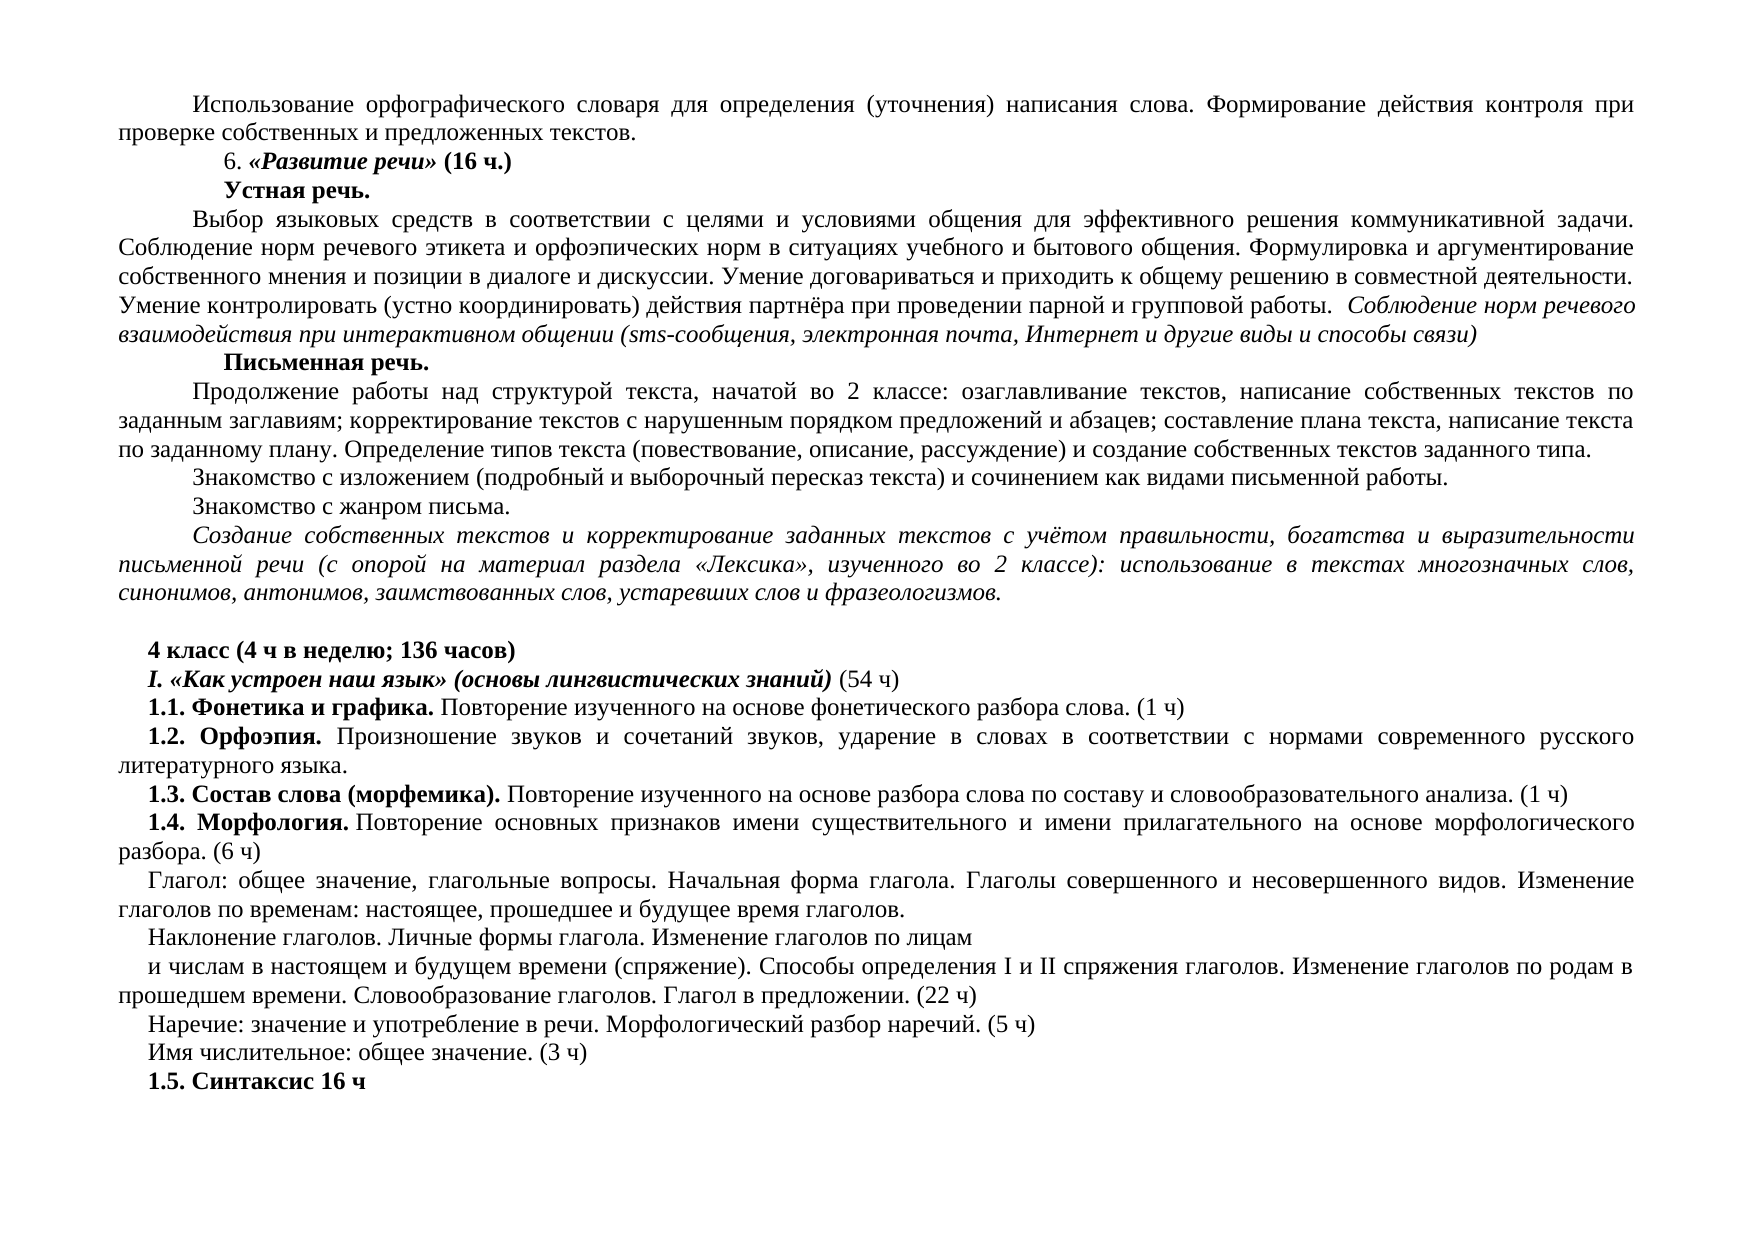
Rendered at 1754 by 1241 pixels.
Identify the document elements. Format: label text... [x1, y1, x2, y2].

text Продолжение работы над структурой текста, начатой во 2 классе: озаглавливание текстов, написание собственных текстов по заданным заглавиям; корректирование текстов с нарушенным порядком предложений и абзацев; составление плана текста, написание текста по заданному плану. Определение типов текста (повествование, описание, рассуждение) и создание собственных текстов заданного типа. [118, 376, 1636, 462]
text 1.3. Состав слова (морфемика). Повторение изученного на основе разбора слова по составу и словообразовательного анализа. (1 ч) [118, 779, 1636, 807]
text 1.4. Морфология. Повторение основных признаков имени существительного и имени прилагательного на основе морфологического разбора. (6 ч) [118, 807, 1636, 865]
text Выбор языковых средств в соответствии с целями и условиями общения для эффективного решения коммуникативной задачи. Соблюдение норм речевого этикета и орфоэпических норм в ситуациях учебного и бытового общения. Формулировка и аргументирование собственного мнения и позиции в диалоге и дискуссии. Умение договариваться и приходить к общему решению в совместной деятельности. Умение контролировать (устно координировать) действия партнёра при проведении парной и групповой работы. Соблюдение норм речевого взаимодействия при интерактивном общении (sms-сообщения, электронная почта, Интернет и другие виды и способы связи) [118, 204, 1636, 347]
text 1.1. Фонетика и графика. Повторение изученного на основе фонетического разбора слова. (1 ч) [118, 692, 1636, 721]
text 1.5. Синтаксис 16 ч [118, 1066, 1636, 1095]
text 1.2. Орфоэпия. Произношение звуков и сочетаний звуков, ударение в словах в соответствии с нормами современного русского литературного языка. [118, 721, 1636, 779]
text Устная речь. [118, 175, 1636, 204]
text Использование орфографического словаря для определения (уточнения) написания слова. Формирование действия контроля при проверке собственных и предложенных текстов. [118, 89, 1636, 146]
text I. «Как устроен наш язык» (основы лингвистических знаний) (54 ч) [118, 664, 1636, 692]
text Письменная речь. [118, 347, 1636, 376]
text Знакомство с изложением (подробный и выборочный пересказ текста) и сочинением как видами письменной работы. [118, 462, 1636, 491]
text 6. «Развитие речи» (16 ч.) [118, 146, 1636, 175]
text и числам в настоящем и будущем времени (спряжение). Способы определения I и II спряжения глаголов. Изменение глаголов по родам в прошедшем времени. Словообразование глаголов. Глагол в предложении. (22 ч) [118, 951, 1636, 1009]
text Наклонение глаголов. Личные формы глагола. Изменение глаголов по лицам [118, 922, 1636, 951]
text Создание собственных текстов и корректирование заданных текстов с учётом правильности, богатства и выразительности письменной речи (с опорой на материал раздела «Лексика», изученного во 2 классе): использование в текстах многозначных слов, синонимов, антонимов, заимствованных слов, устаревших слов и фразеологизмов. [118, 520, 1636, 606]
text Знакомство с жанром письма. [118, 491, 1636, 520]
text Глагол: общее значение, глагольные вопросы. Начальная форма глагола. Глаголы совершенного и несовершенного видов. Изменение глаголов по временам: настоящее, прошедшее и будущее время глаголов. [118, 865, 1636, 922]
text Имя числительное: общее значение. (3 ч) [118, 1037, 1636, 1066]
text 4 класс (4 ч в неделю; 136 часов) [118, 635, 1636, 664]
text Наречие: значение и употребление в речи. Морфологический разбор наречий. (5 ч) [118, 1009, 1636, 1037]
